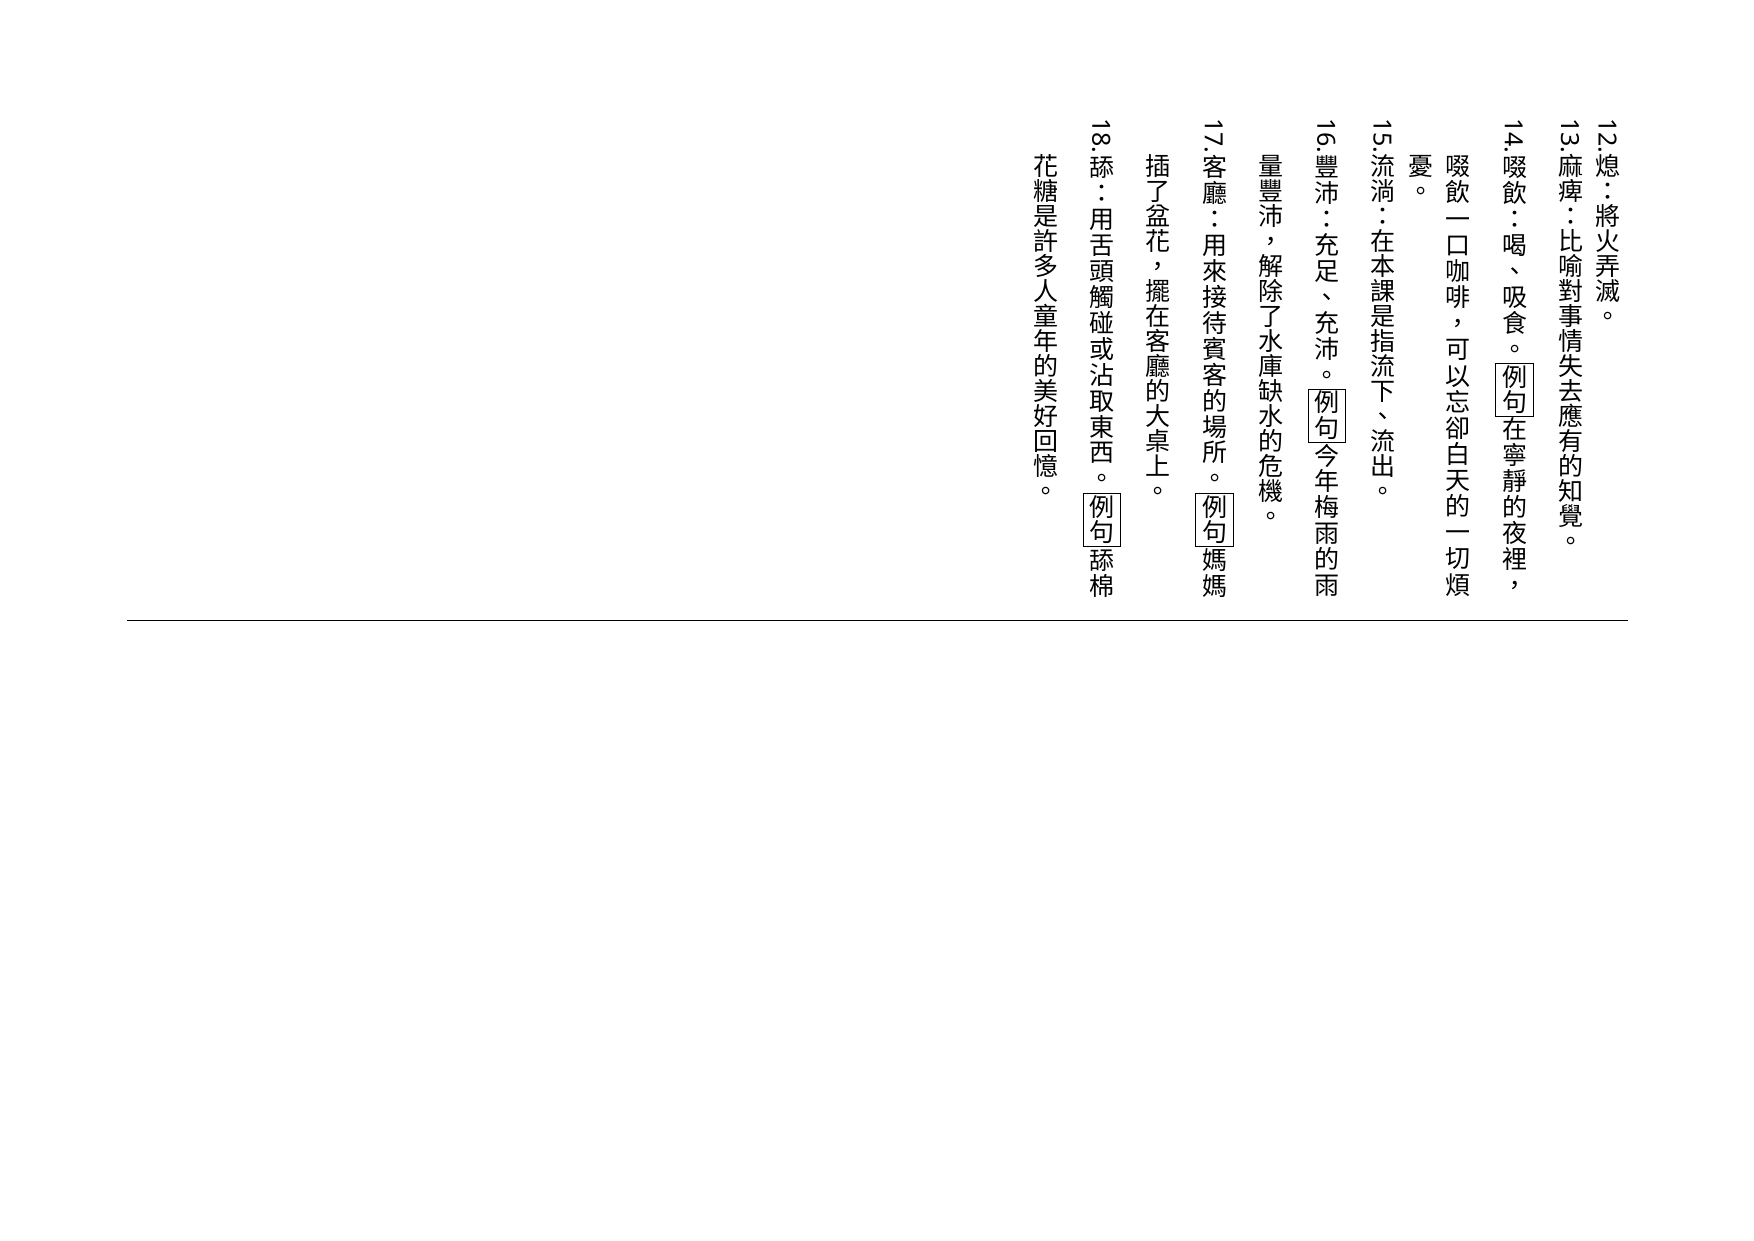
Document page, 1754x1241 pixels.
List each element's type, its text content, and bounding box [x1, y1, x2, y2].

text 18.舔：用舌頭觸碰或沾取東西。例句舔棉花糖是許多人童年的美好回憶。 [1027, 118, 1139, 598]
text 16.豐沛：充足、充沛。例句今年梅雨的雨量豐沛，解除了水庫缺水的危機。 [1252, 118, 1364, 598]
text 15.流淌：在本課是指流下、流出。 [1364, 118, 1402, 598]
text 12.熄：將火弄滅。 [1589, 118, 1627, 598]
text 13.麻痺：比喻對事情失去應有的知覺。 [1552, 118, 1589, 598]
text 17.客廳：用來接待賓客的場所。例句媽媽插了盆花，擺在客廳的大桌上。 [1139, 118, 1252, 598]
text 14.啜飲：喝、吸食。例句在寧靜的夜裡，啜飲一口咖啡，可以忘卻白天的一切煩憂。 [1402, 118, 1552, 598]
